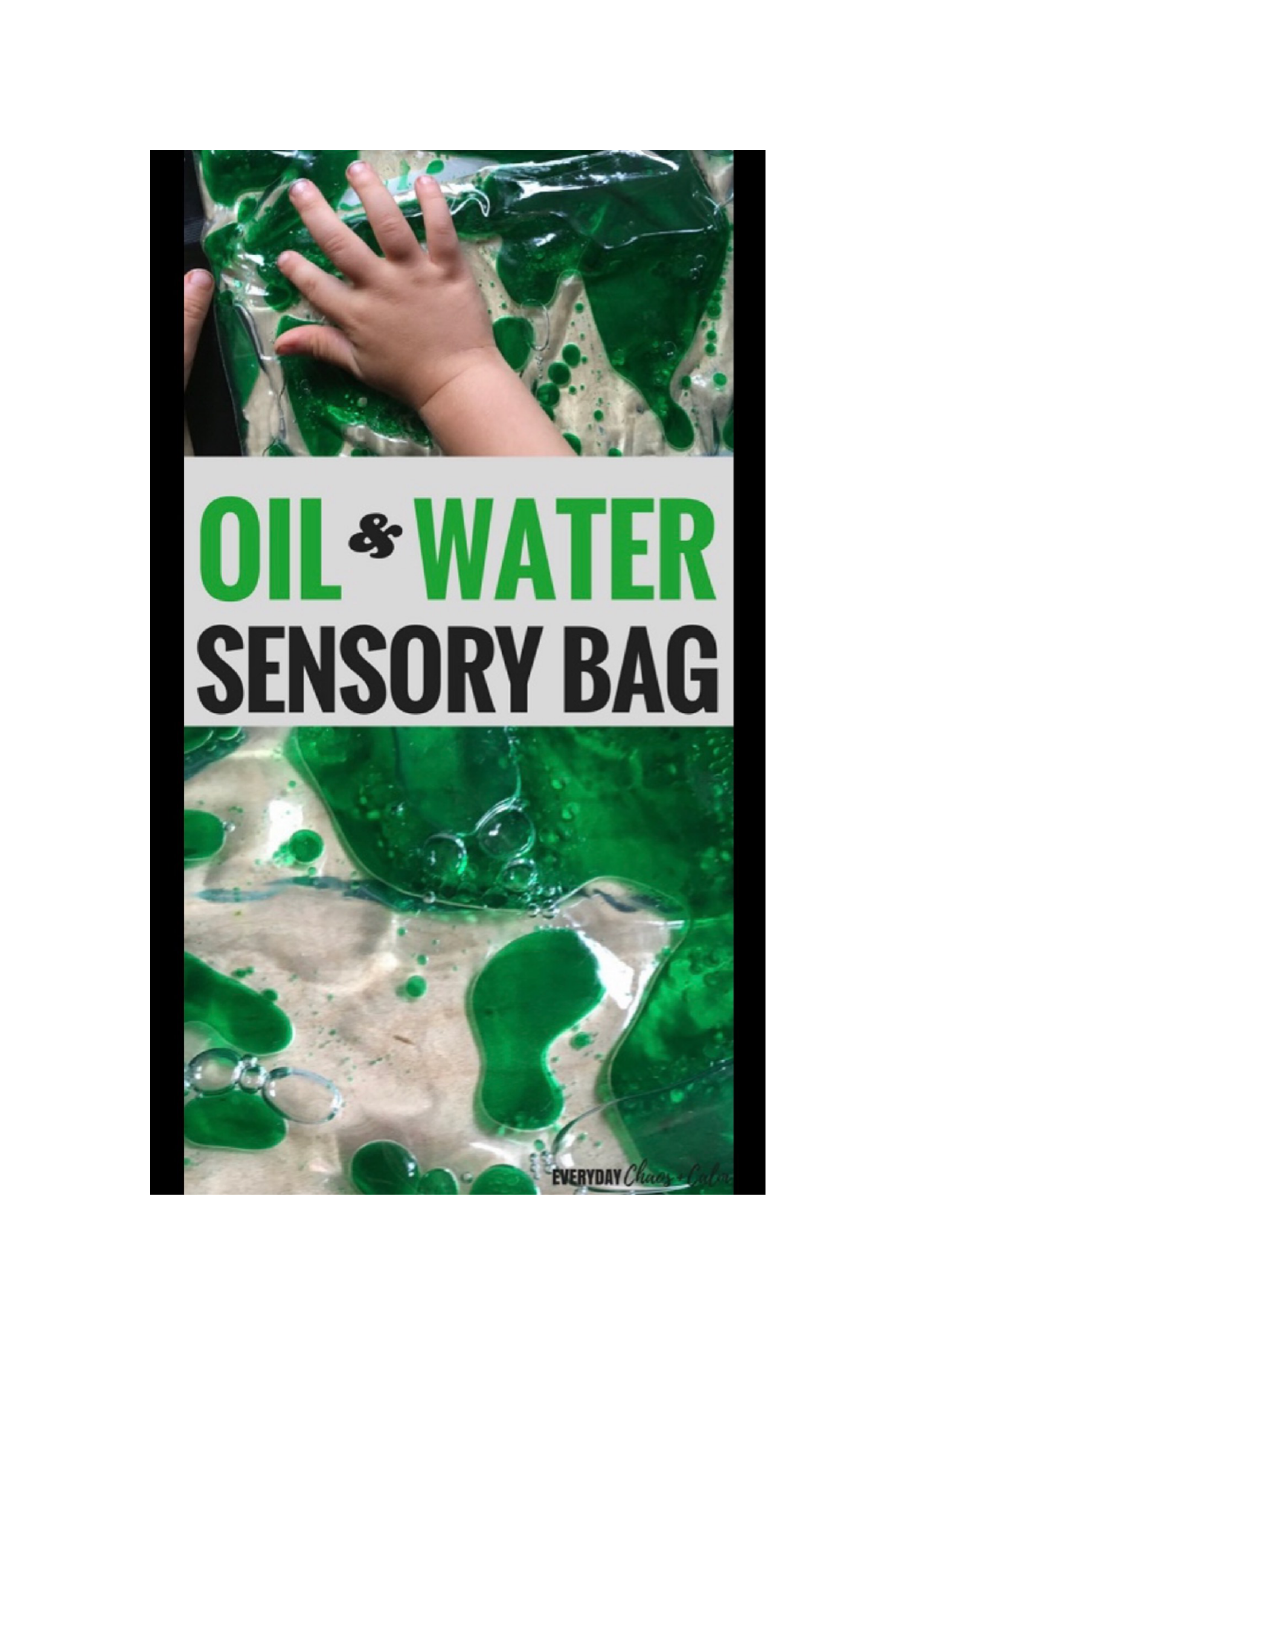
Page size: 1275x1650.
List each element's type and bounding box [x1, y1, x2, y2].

picture [150, 150, 766, 1195]
